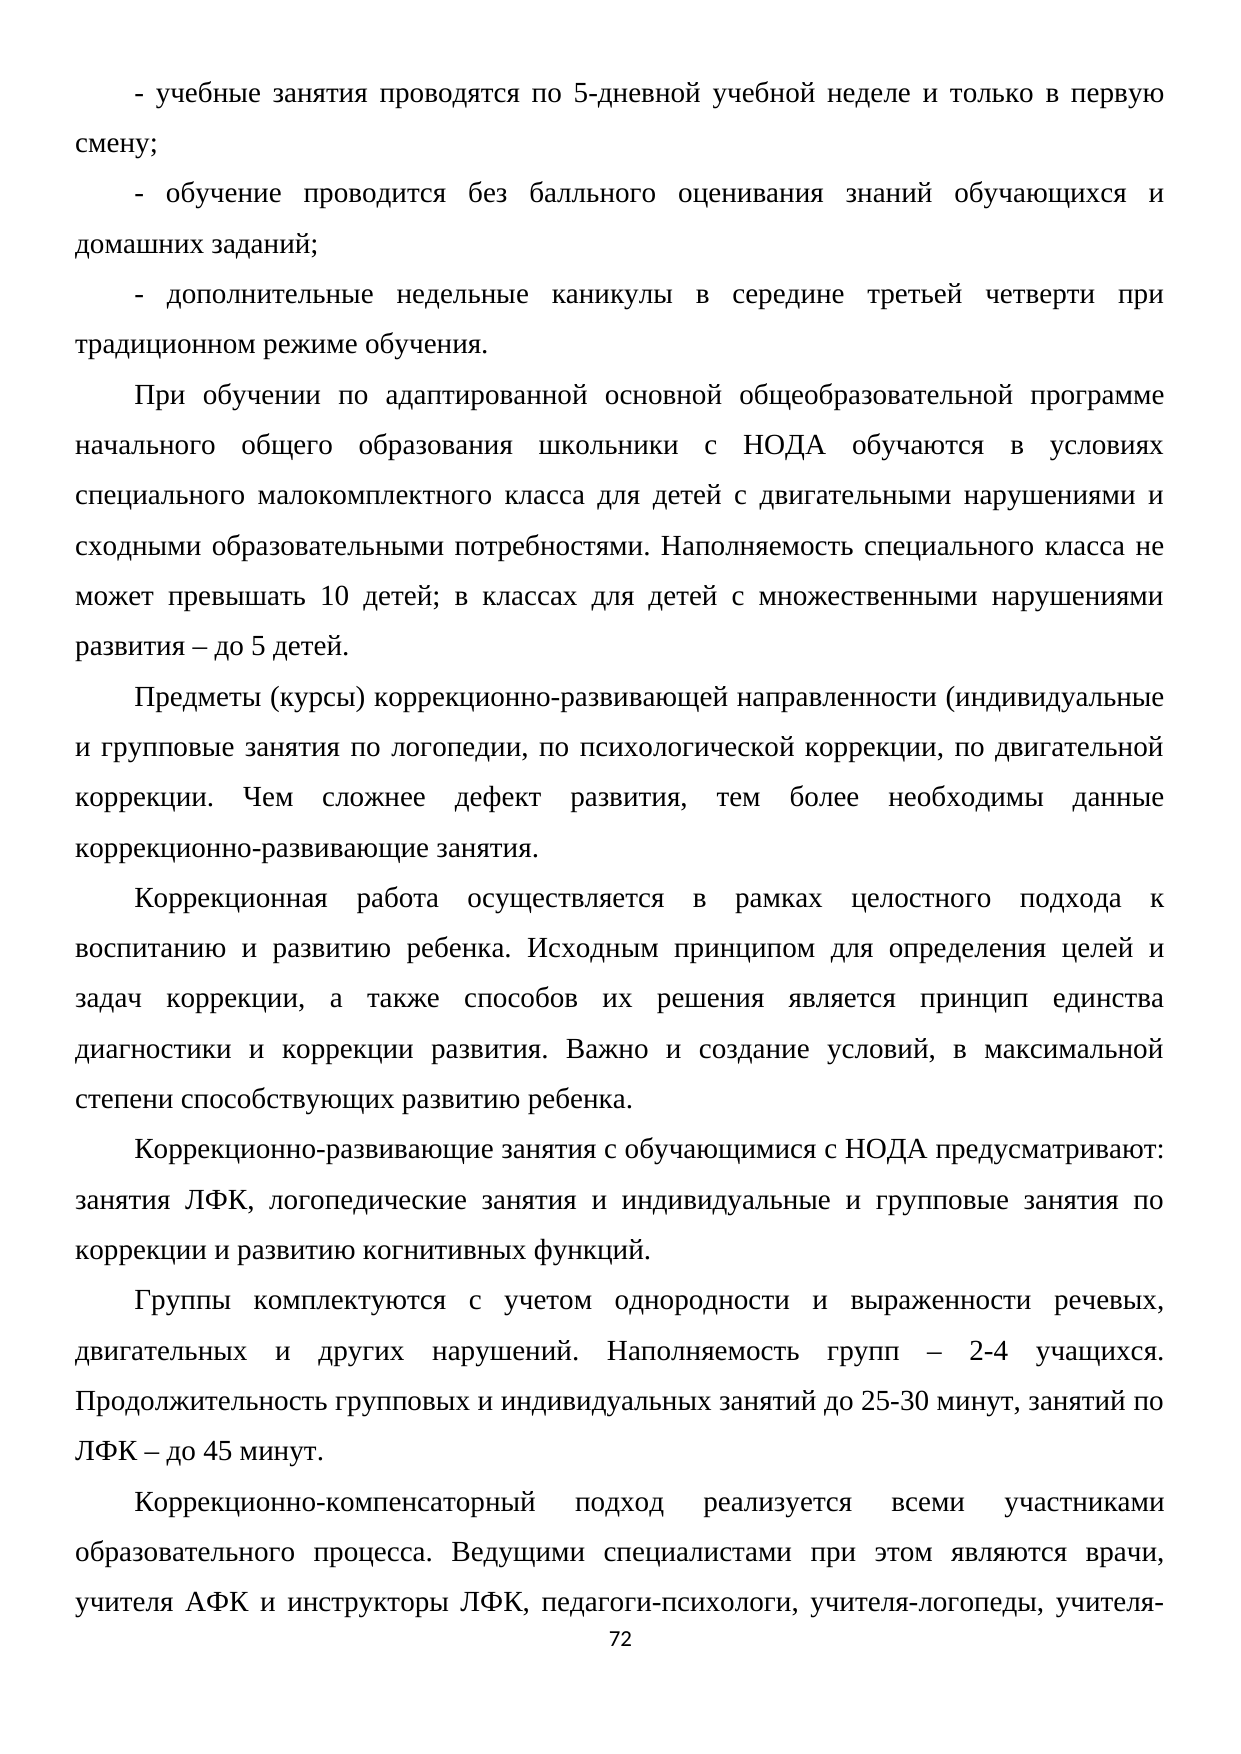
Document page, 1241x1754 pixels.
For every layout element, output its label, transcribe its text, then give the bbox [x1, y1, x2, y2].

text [75, 1484, 1165, 1618]
text - учебные занятия проводятся по 5-дневной учебной неделе и только в первую смену; [75, 75, 1165, 159]
text - обучение проводится без балльного оценивания знаний обучающихся и домашних заданий; [75, 176, 1165, 259]
text Предметы (курсы) коррекционно-развивающей направленности (индивидуальные и групповые занятия по логопедии, по психологической коррекции, по двигательной коррекции. Чем сложнее дефект развития, тем более необходимы данные коррекционно-развивающие занятия. [75, 679, 1165, 863]
text При обучении по адаптированной основной общеобразовательной программе начального общего образования школьники с НОДА обучаются в условиях специального малокомплектного класса для детей с двигательными нарушениями и сходными образовательными потребностями. Наполняемость специального класса не может превышать 10 детей; в классах для детей с множественными нарушениями развития – до 5 детей. [75, 377, 1165, 662]
text Коррекционно-развивающие занятия с обучающимися с НОДА предусматривают: занятия ЛФК, логопедические занятия и индивидуальные и групповые занятия по коррекции и развитию когнитивных функций. [75, 1132, 1165, 1266]
text Коррекционная работа осуществляется в рамках целостного подхода к воспитанию и развитию ребенка. Исходным принципом для определения целей и задач коррекции, а также способов их решения является принцип единства диагностики и коррекции развития. Важно и создание условий, в максимальной степени способствующих развитию ребенка. [75, 880, 1165, 1115]
text Группы комплектуются с учетом однородности и выраженности речевых, двигательных и других нарушений. Наполняемость групп – 2-4 учащихся. Продолжительность групповых и индивидуальных занятий до 25-30 минут, занятий по ЛФК – до 45 минут. [75, 1282, 1165, 1467]
text - дополнительные недельные каникулы в середине третьей четверти при традиционном режиме обучения. [75, 276, 1165, 360]
